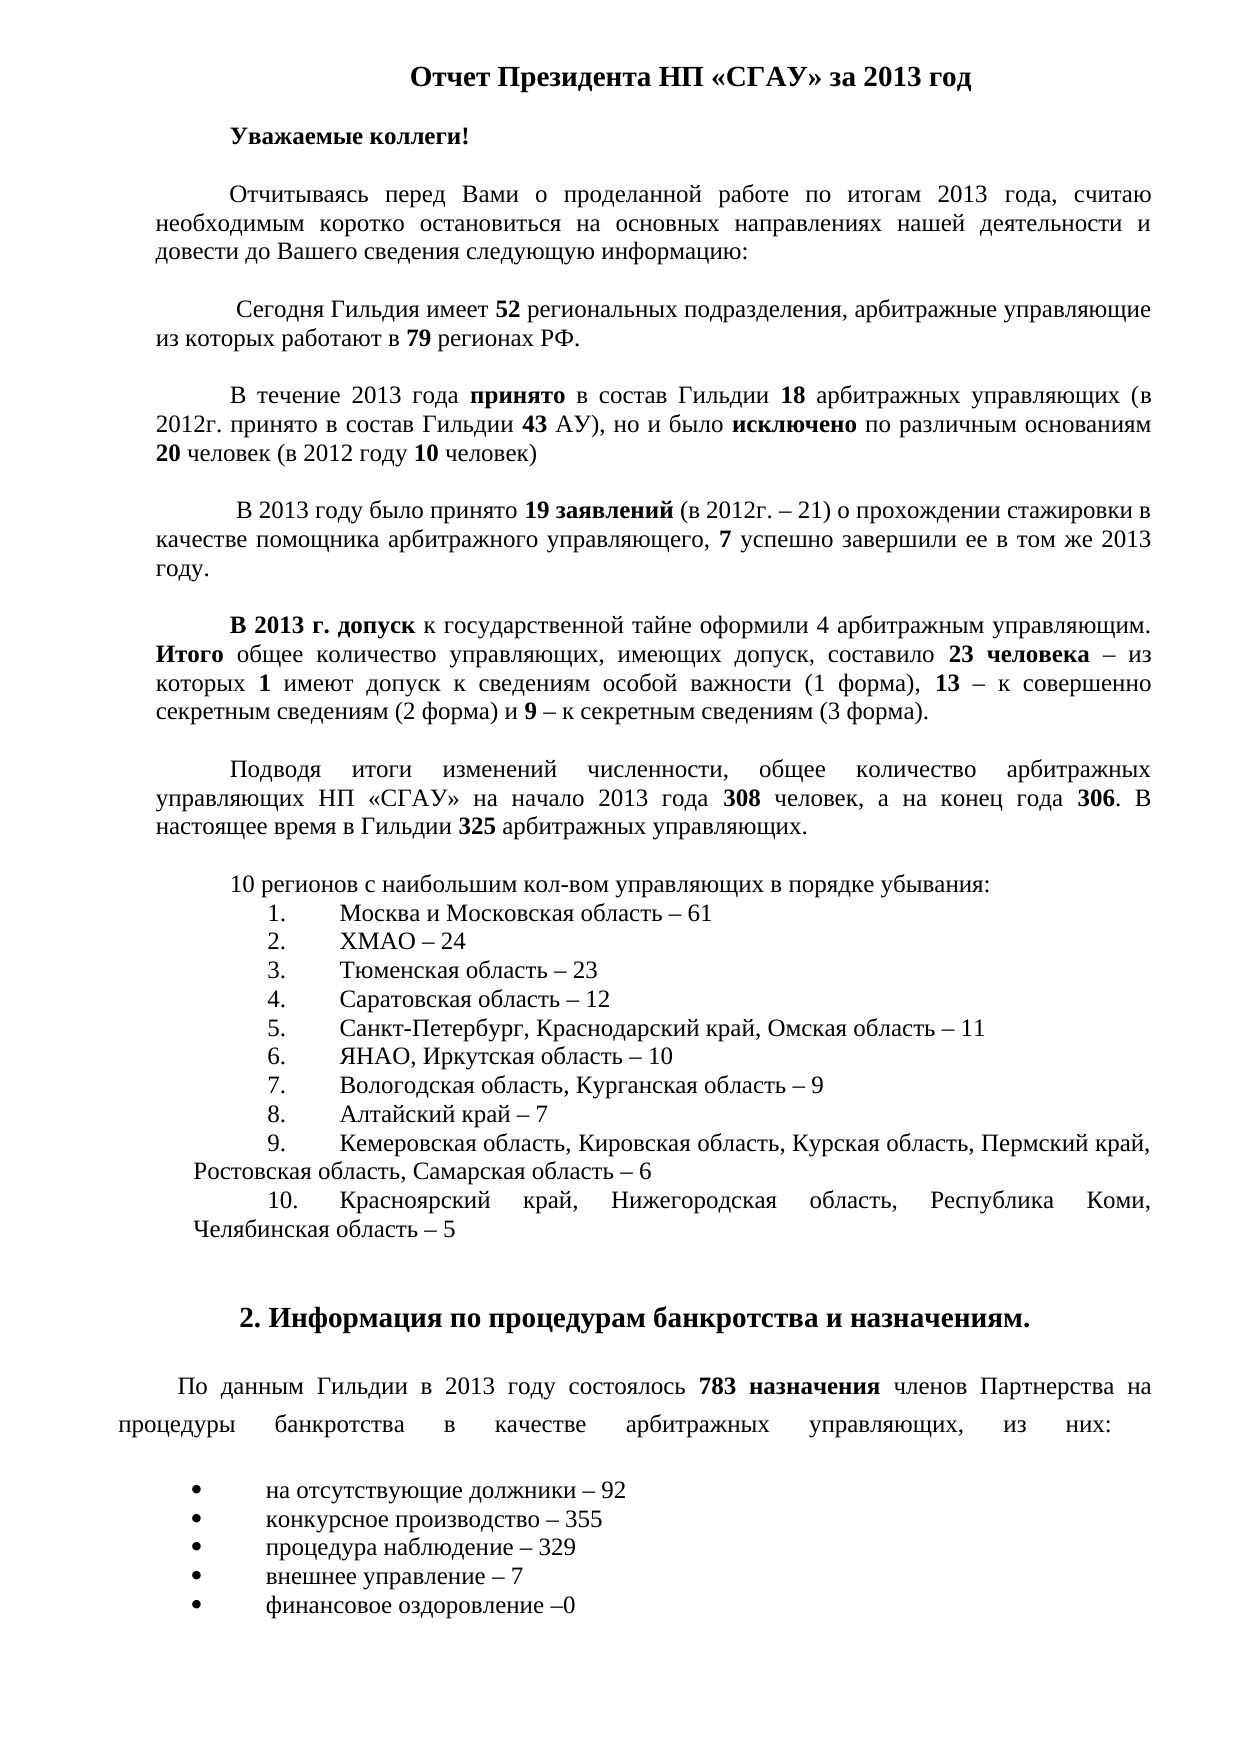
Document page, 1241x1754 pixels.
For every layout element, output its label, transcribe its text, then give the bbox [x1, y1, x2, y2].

list внешнее управление – 7 [192, 1561, 1152, 1590]
text Отчет Президента НП «СГАУ» за 2013 год [156, 59, 1152, 93]
list процедура наблюдение – 329 [192, 1532, 1152, 1561]
list ХМАО – 24 [193, 926, 1152, 955]
text Уважаемые коллеги! [156, 121, 1152, 150]
list на отсутствующие должники – 92 [192, 1475, 1152, 1504]
text 2. Информация по процедурам банкротства и назначениям. [118, 1300, 1152, 1334]
text 10 регионов с наибольшим кол-вом управляющих в порядке убывания: [156, 869, 1152, 898]
list Санкт-Петербург, Краснодарский край, Омская область – 11 [193, 1013, 1152, 1041]
text В течение 2013 года принято в состав Гильдии 18 арбитражных управляющих (в 2012г. принято в состав Гильдии 43 АУ), но и было исключено по различным основаниям 20 человек (в 2012 году 10 человек) [156, 380, 1152, 466]
text В 2013 году было принято 19 заявлений (в 2012г. – 21) о прохождении стажировки в качестве помощника арбитражного управляющего, 7 успешно завершили ее в том же 2013 году. [156, 495, 1152, 581]
list Саратовская область – 12 [193, 984, 1152, 1013]
list Кемеровская область, Кировская область, Курская область, Пермский край, Ростовская область, Самарская область – 6 [193, 1128, 1152, 1185]
list Алтайский край – 7 [193, 1099, 1152, 1128]
list Вологодская область, Курганская область – 9 [193, 1070, 1152, 1099]
list Москва и Московская область – 61 [193, 898, 1152, 926]
text Подводя итоги изменений численности, общее количество арбитражных управляющих НП «СГАУ» на начало 2013 года 308 человек, а на конец года 306. В настоящее время в Гильдии 325 арбитражных управляющих. [156, 754, 1152, 840]
list конкурсное производство – 355 [192, 1504, 1152, 1532]
list Тюменская область – 23 [193, 955, 1152, 984]
text В 2013 г. допуск к государственной тайне оформили 4 арбитражным управляющим. Итого общее количество управляющих, имеющих допуск, составило 23 человека – из которых 1 имеют допуск к сведениям особой важности (1 форма), 13 – к совершенно секретным сведениям (2 форма) и 9 – к секретным сведениям (3 форма). [156, 610, 1152, 725]
text Отчитываясь перед Вами о проделанной работе по итогам 2013 года, считаю необходимым коротко остановиться на основных направлениях нашей деятельности и довести до Вашего сведения следующую информацию: [155, 179, 1152, 265]
text Сегодня Гильдия имеет 52 региональных подразделения, арбитражные управляющие из которых работают в 79 регионах РФ. [156, 294, 1152, 351]
list Красноярский край, Нижегородская область, Республика Коми, Челябинская область – 5 [193, 1185, 1152, 1243]
list ЯНАО, Иркутская область – 10 [193, 1041, 1152, 1070]
text По данным Гильдии в 2013 году состоялось 783 назначения членов Партнерства на процедуры банкротства в качестве арбитражных управляющих, из них: [118, 1362, 1152, 1475]
list финансовое оздоровление –0 [192, 1590, 1152, 1619]
